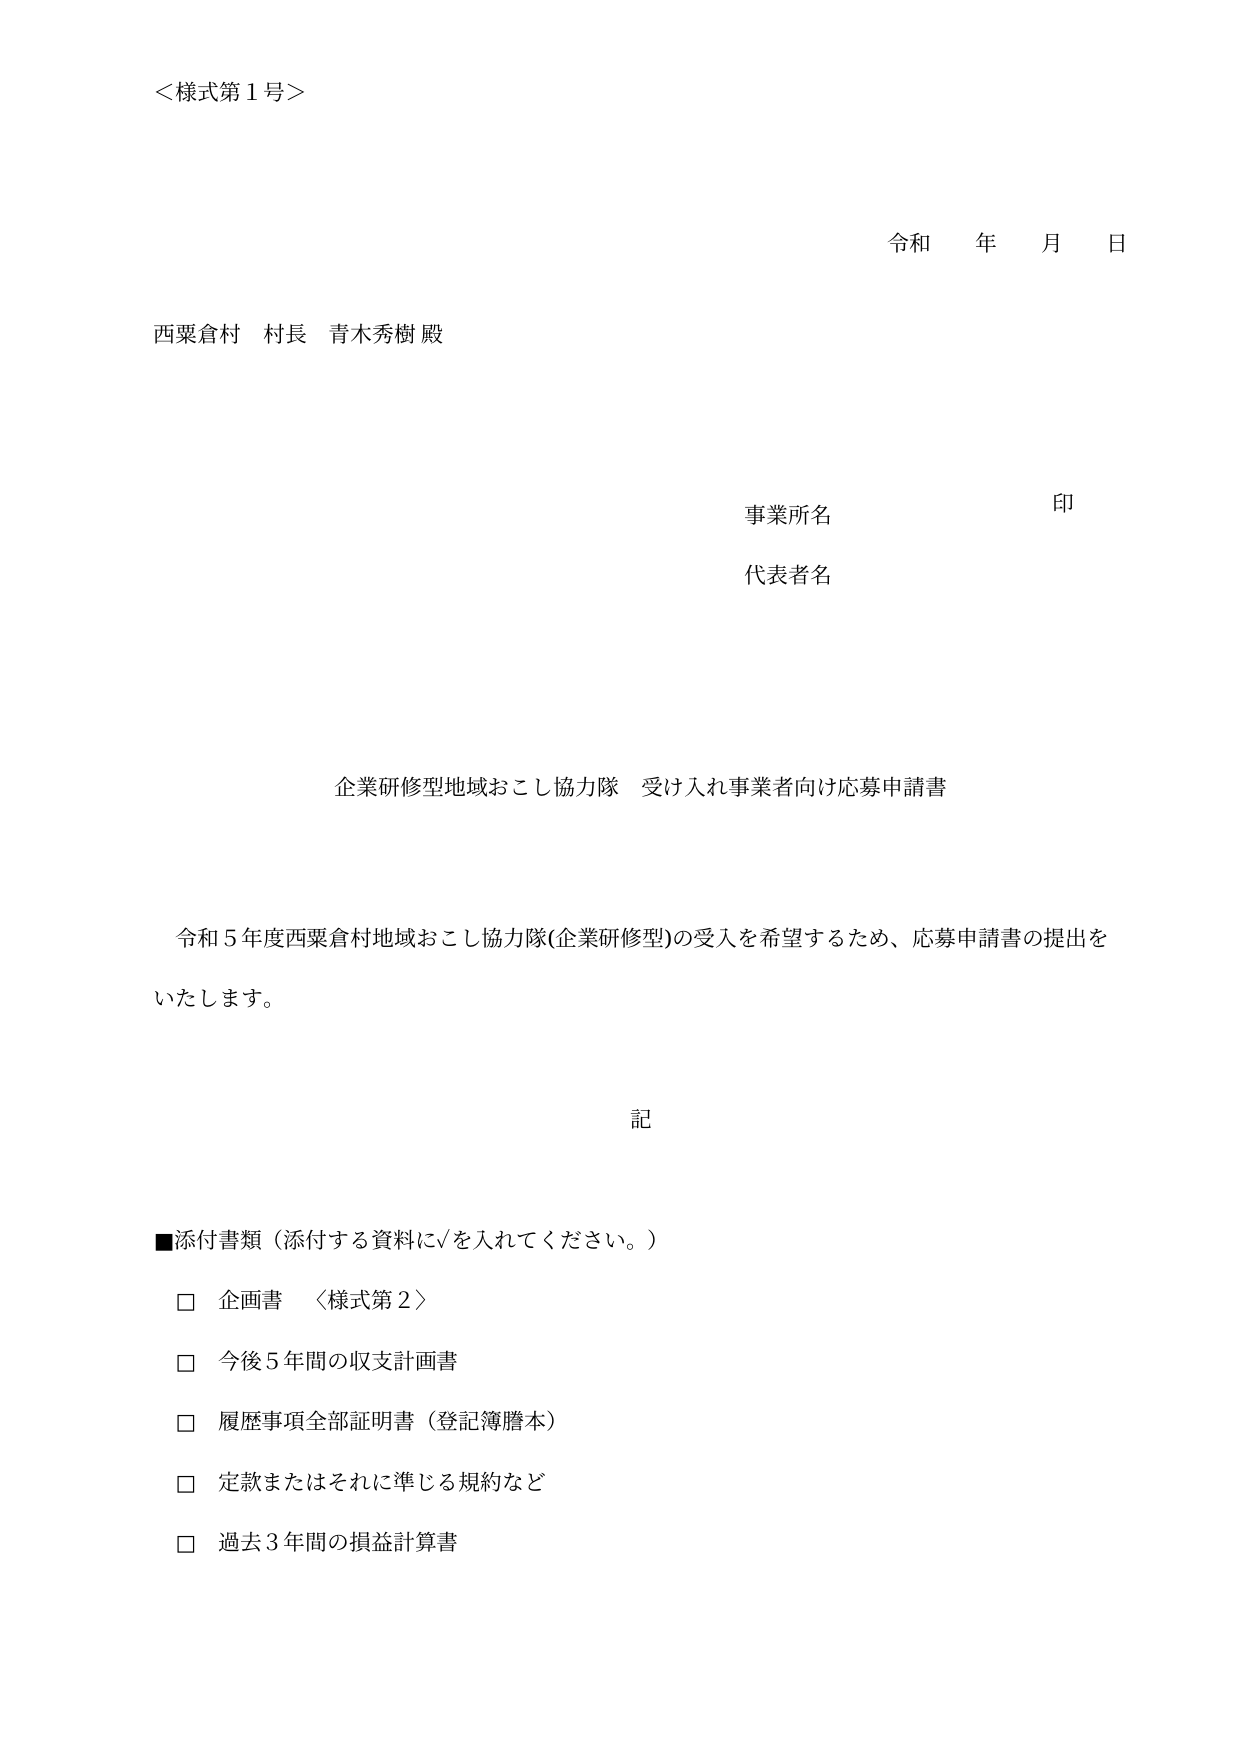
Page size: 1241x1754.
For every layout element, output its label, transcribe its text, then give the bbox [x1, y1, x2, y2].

text ■添付書類（添付する資料に✓を入れてください。） [153, 1209, 1128, 1269]
text 西粟倉村 村長 青木秀樹 殿 [153, 303, 1128, 363]
text □ 定款またはそれに準じる規約など [153, 1451, 1128, 1511]
text 事業所名 [744, 484, 1128, 544]
text 令和５年度西粟倉村地域おこし協力隊(企業研修型)の受入を希望するため、応募申請書の提出をいたします。 [153, 907, 1128, 1028]
text □ 企画書 〈様式第２〉 [153, 1269, 1128, 1330]
text 令和 年 月 日 [153, 212, 1128, 272]
text □ 今後５年間の収支計画書 [153, 1330, 1128, 1390]
text □ 履歴事項全部証明書（登記簿謄本） [153, 1390, 1128, 1451]
text 企業研修型地域おこし協力隊 受け入れ事業者向け応募申請書 [153, 756, 1128, 816]
subtitle 記 [153, 1088, 1128, 1148]
text □ 過去３年間の損益計算書 [153, 1511, 1128, 1571]
text 代表者名 [744, 544, 1128, 605]
